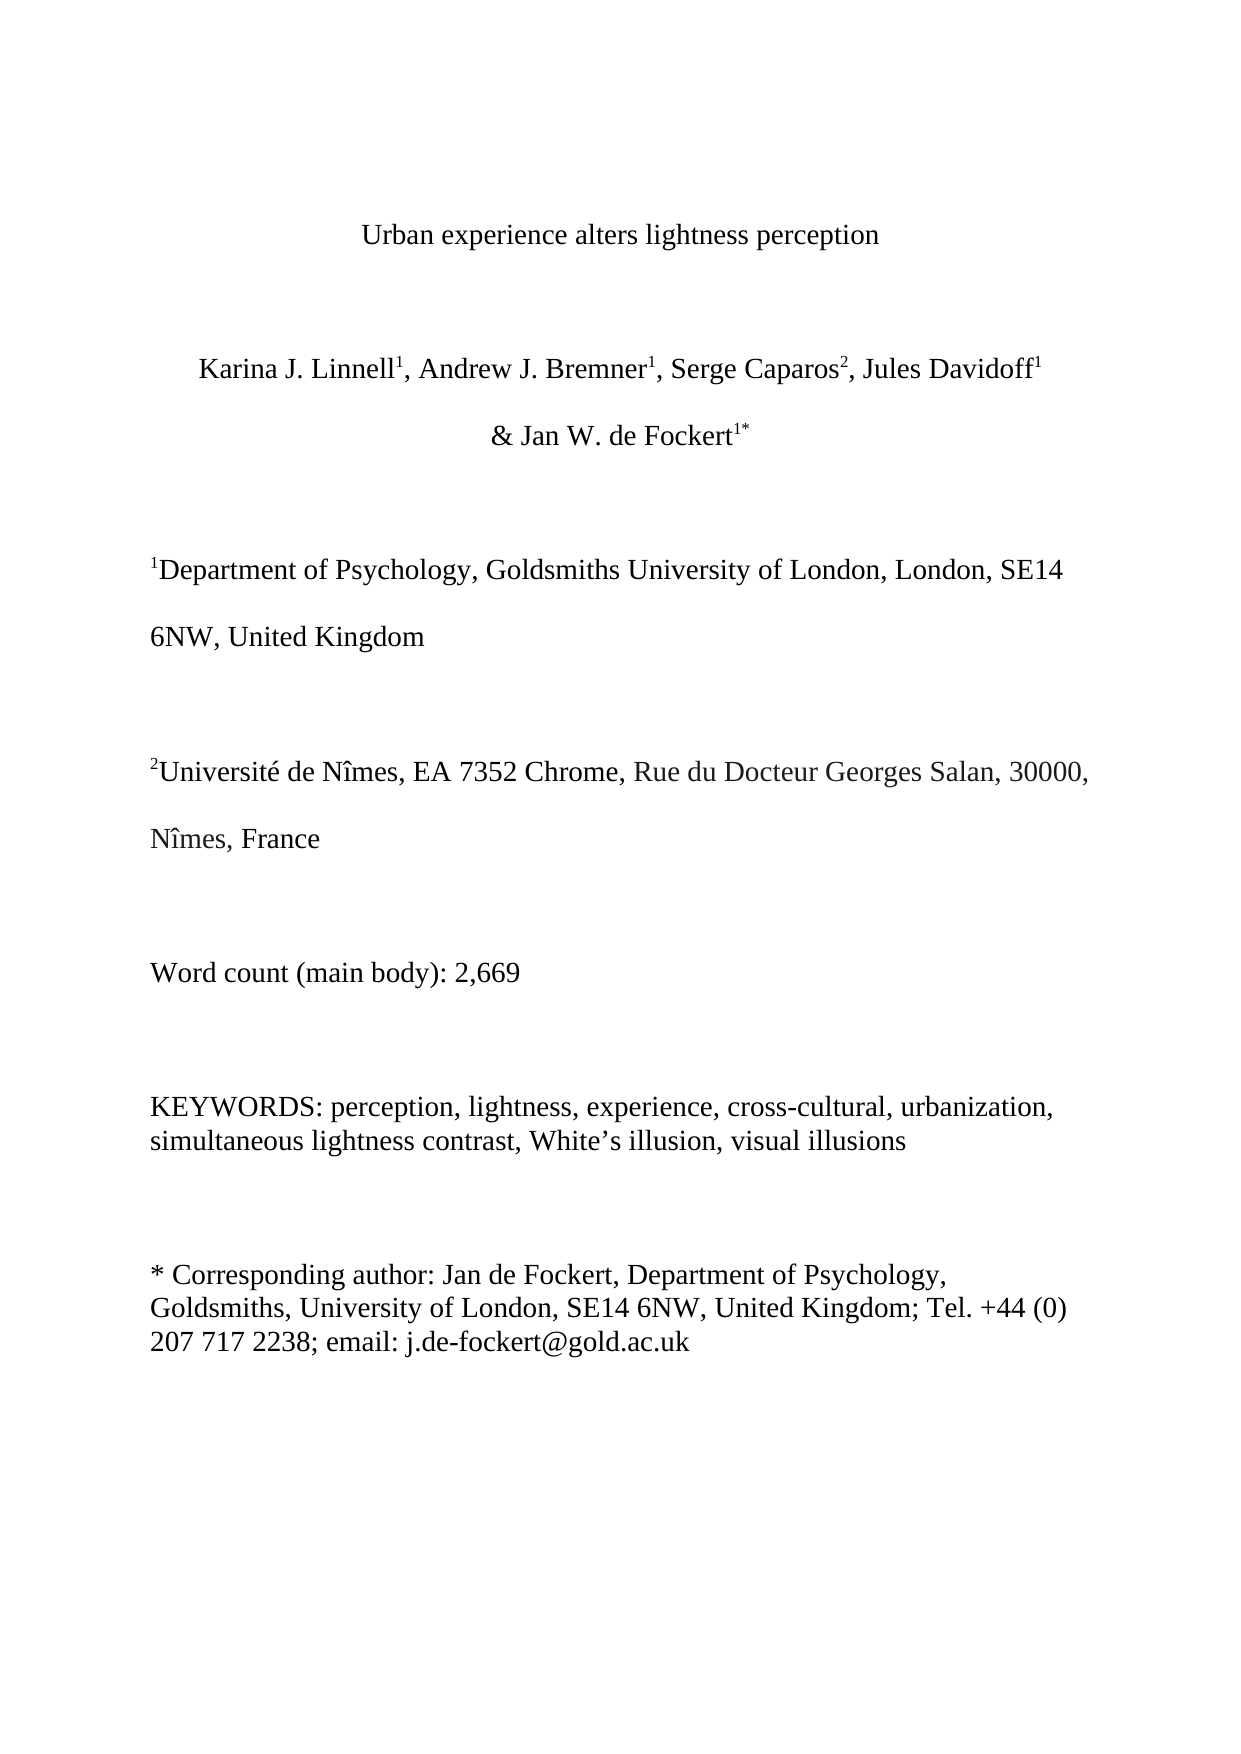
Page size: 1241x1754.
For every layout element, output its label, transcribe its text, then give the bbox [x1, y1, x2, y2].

text & Jan W. de Fockert1* [150, 418, 1090, 452]
text * Corresponding author: Jan de Fockert, Department of Psychology, Goldsmiths, University of London, SE14 6NW, United Kingdom; Tel. +44 (0) 207 717 2238; email: j.de-fockert@gold.ac.uk [150, 1257, 1090, 1357]
text Word count (main body): 2,669 [150, 955, 1090, 988]
text Urban experience alters lightness perception [150, 217, 1090, 251]
text Karina J. Linnell1, Andrew J. Bremner1, Serge Caparos2, Jules Davidoff1 [150, 351, 1090, 385]
text KEYWORDS: perception, lightness, experience, cross-cultural, urbanization, simultaneous lightness contrast, White’s illusion, visual illusions [150, 1089, 1090, 1156]
text 1Department of Psychology, Goldsmiths University of London, London, SE14 6NW, United Kingdom [150, 552, 1090, 653]
text 2Université de Nîmes, EA 7352 Chrome, Rue du Docteur Georges Salan, 30000, Nîmes, France [150, 754, 1090, 854]
